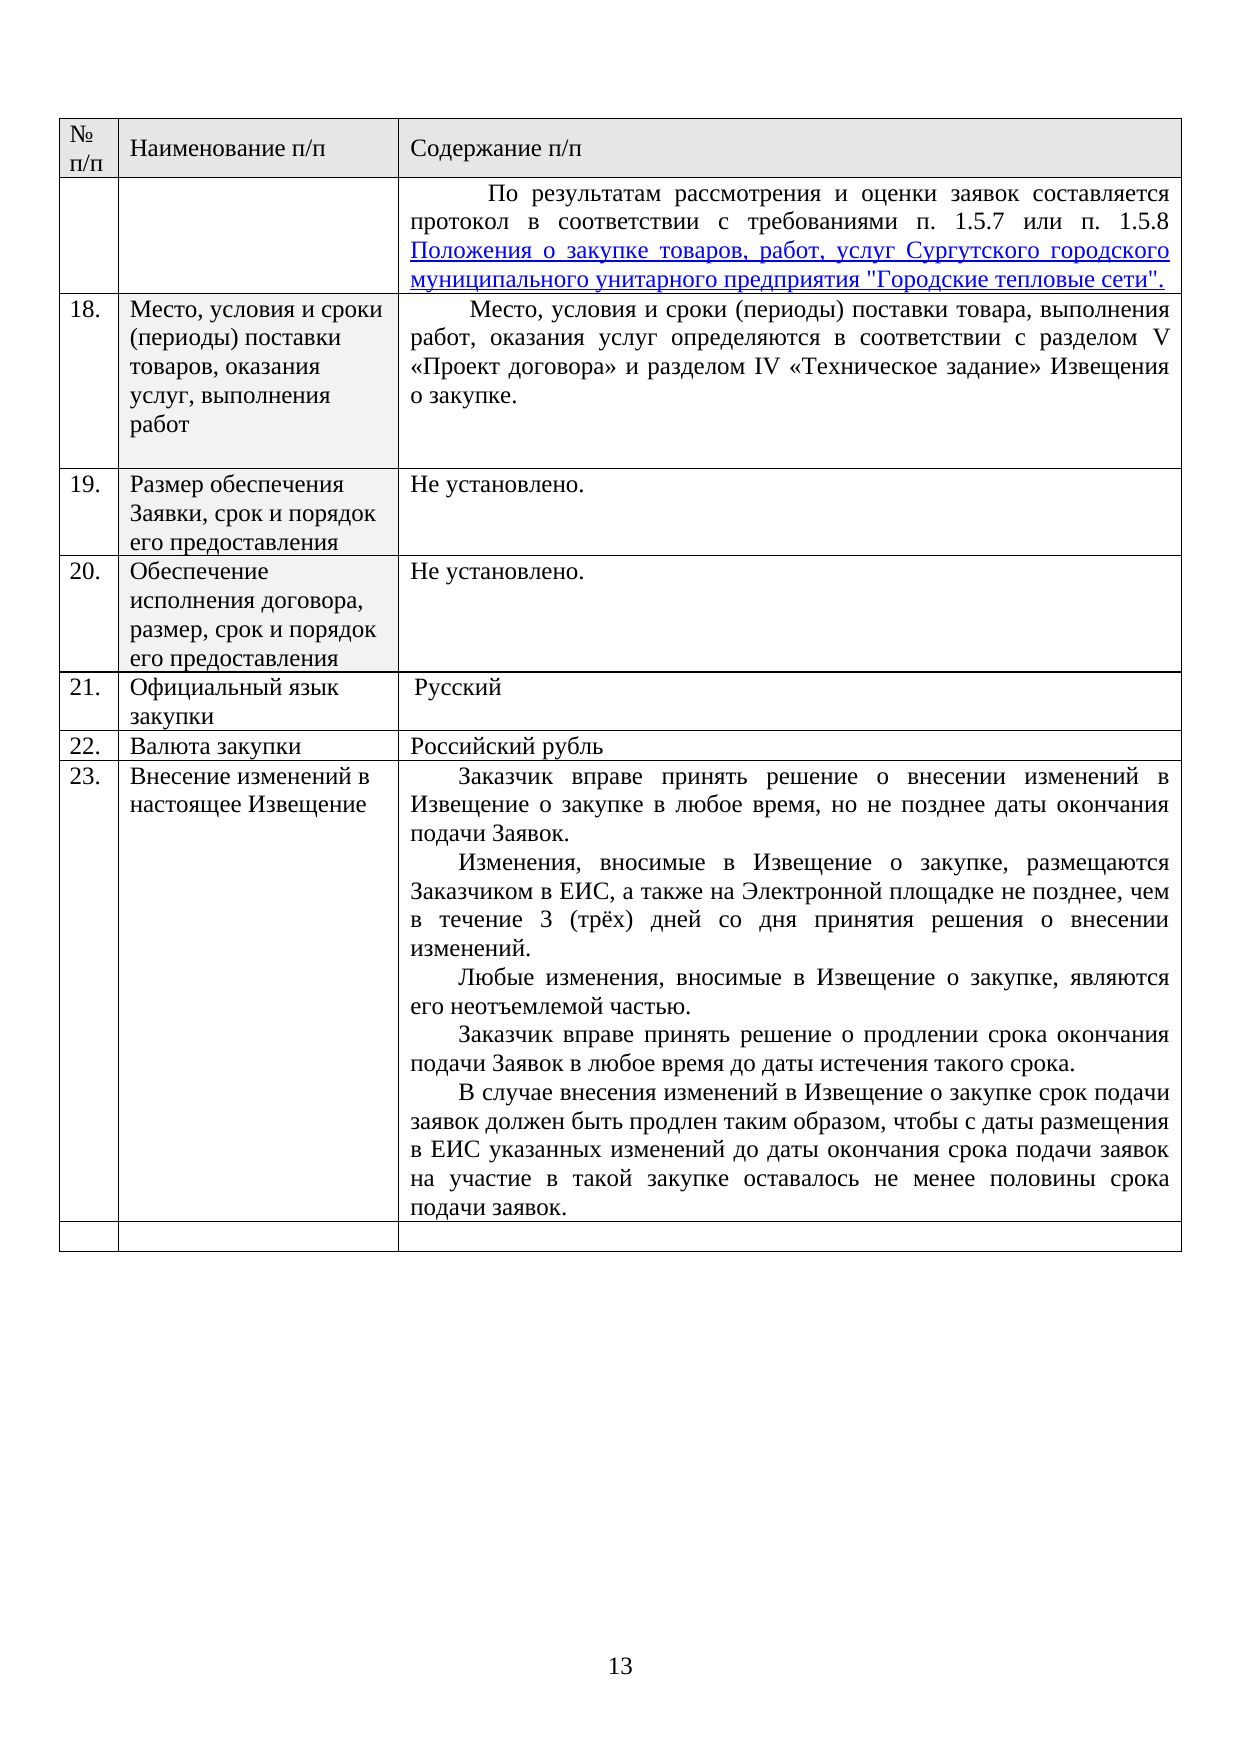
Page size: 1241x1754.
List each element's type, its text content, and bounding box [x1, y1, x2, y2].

table_cell Заказчик вправе принять решение о внесении изменений в Извещение о закупке в любое время, но не позднее даты окончания подачи Заявок. Изменения, вносимые в Извещение о закупке, размещаются Заказчиком в ЕИС, а также на Электронной площадке не позднее, чем в течение 3 (трёх) дней со дня принятия решения о внесении изменений. Любые изменения, вносимые в Извещение о закупке, являются его неотъемлемой частью. Заказчик вправе принять решение о продлении срока окончания подачи Заявок в любое время до даты истечения такого срока. В случае внесения изменений в Извещение о закупке срок подачи заявок должен быть продлен таким образом, чтобы с даты размещения в ЕИС указанных изменений до даты окончания срока подачи заявок на участие в такой закупке оставалось не менее половины срока подачи заявок. [399, 761, 1181, 1221]
table_cell Не установлено. [399, 469, 1181, 555]
table_cell [60, 761, 118, 1221]
table_cell Внесение изменений в настоящее Извещение [119, 761, 398, 1221]
table_cell [119, 1222, 398, 1251]
table_cell Место, условия и сроки (периоды) поставки товара, выполнения работ, оказания услуг определяются в соответствии с разделом V «Проект договора» и разделом IV «Техническое задание» Извещения о закупке. [399, 294, 1181, 468]
table_cell Не установлено. [399, 556, 1181, 671]
table_cell Размер обеспечения Заявки, срок и порядок его предоставления [119, 469, 398, 555]
table_cell Официальный язык закупки [119, 673, 398, 730]
table_header № п/п [60, 119, 118, 177]
table_header Наименование п/п [119, 119, 398, 177]
table_cell [60, 731, 118, 760]
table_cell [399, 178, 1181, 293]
table_cell [60, 469, 118, 555]
table_cell Место, условия и сроки (периоды) поставки товаров, оказания услуг, выполнения работ [119, 294, 398, 468]
table_cell [399, 1222, 1181, 1251]
table_cell [60, 673, 118, 730]
table_cell Русский [399, 673, 1181, 730]
table_cell Валюта закупки [119, 731, 398, 760]
table_header Содержание п/п [399, 119, 1181, 177]
table_cell [60, 556, 118, 671]
table_cell Российский рубль [399, 731, 1181, 760]
table_cell [60, 1222, 118, 1251]
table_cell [119, 178, 398, 293]
table_cell Обеспечение исполнения договора, размер, срок и порядок его предоставления [119, 556, 398, 671]
table_cell [60, 178, 118, 293]
table_cell [60, 294, 118, 468]
